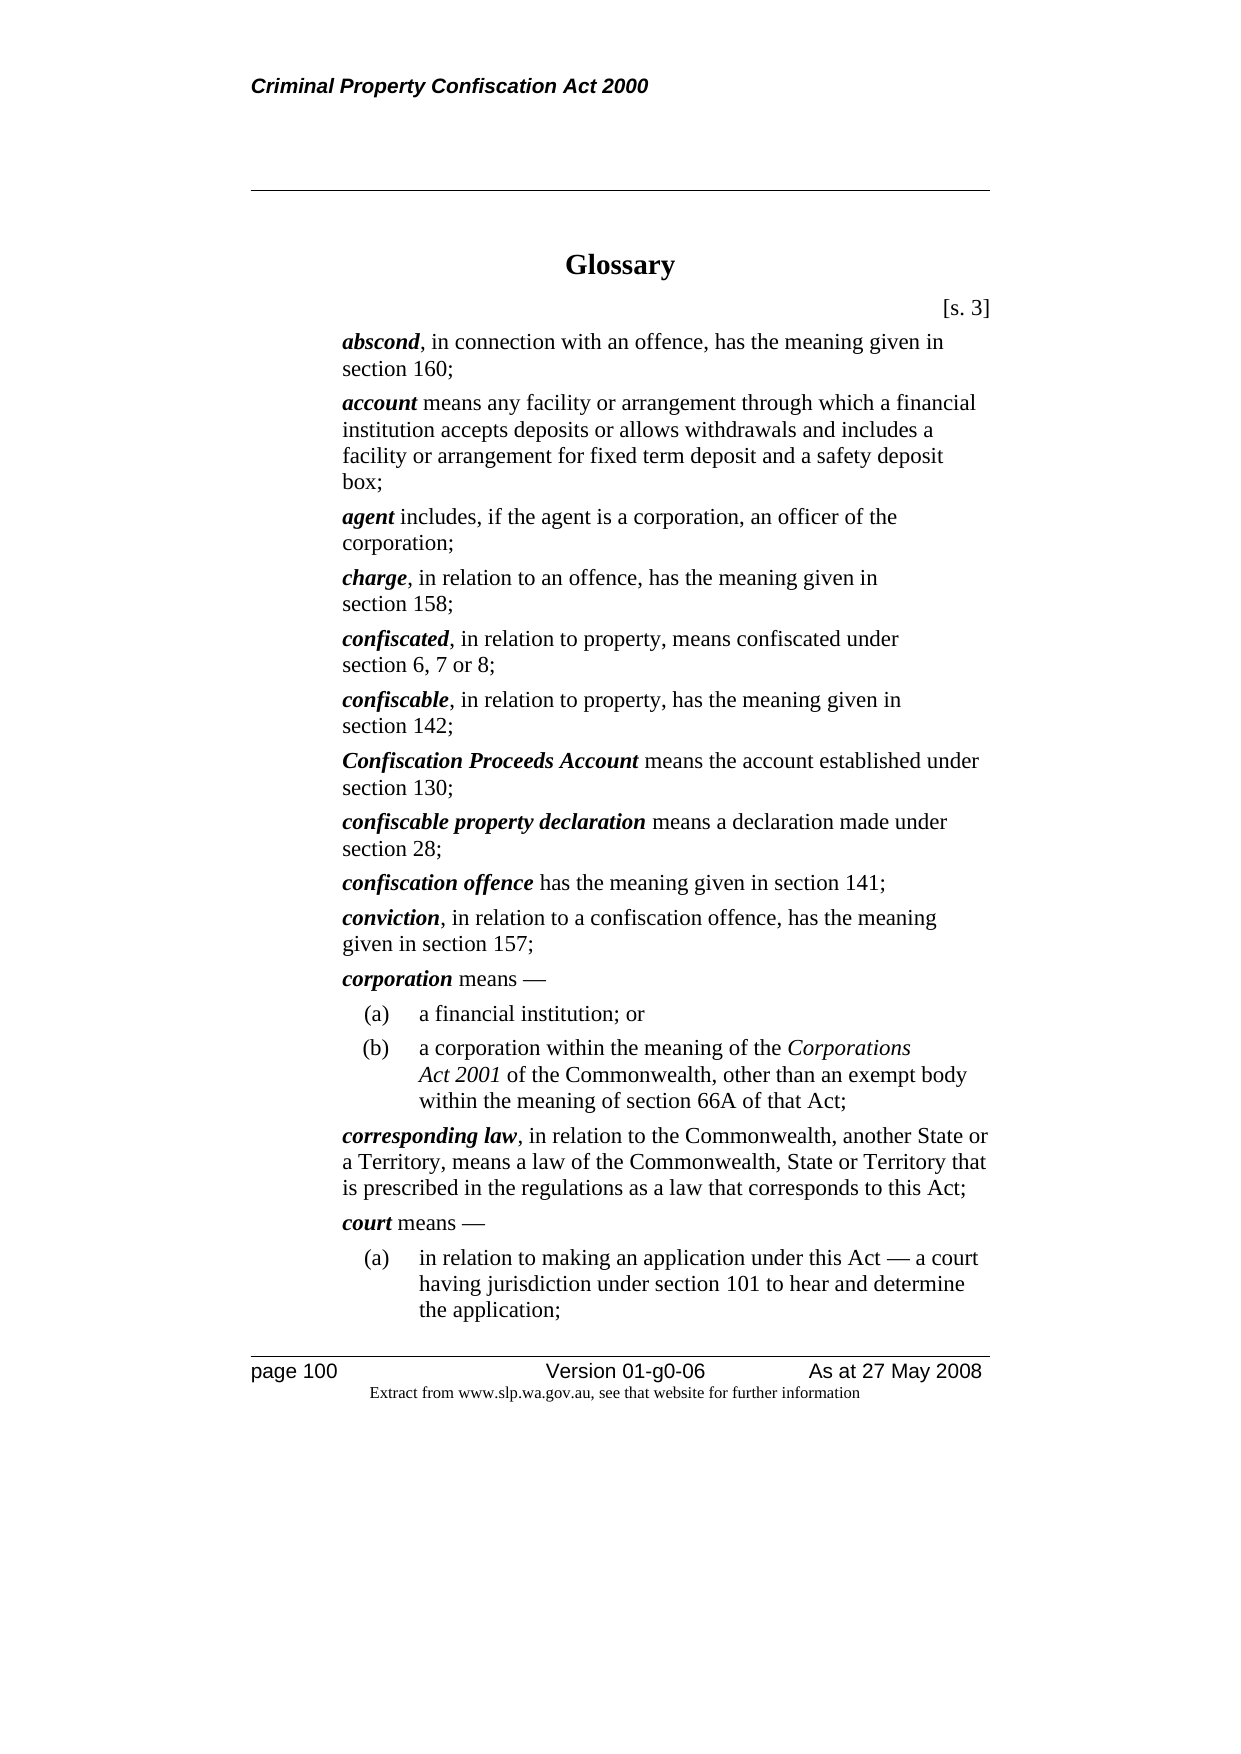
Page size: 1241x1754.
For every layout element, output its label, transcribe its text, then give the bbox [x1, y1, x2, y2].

text confiscated, in relation to property, means confiscated under section 6, 7 or 8; [251, 625, 990, 678]
text confiscable, in relation to property, has the meaning given in section 142; [251, 686, 990, 739]
text corresponding law, in relation to the Commonwealth, another State or a Territory, means a law of the Commonwealth, State or Territory that is prescribed in the regulations as a law that corresponds to this Act; [251, 1122, 990, 1201]
text [s. 3] [251, 293, 990, 320]
subtitle Glossary [251, 247, 990, 281]
text abscond, in connection with an offence, has the meaning given in section 160; [251, 328, 990, 381]
text Confiscation Proceeds Account means the account established under section 130; [251, 747, 990, 800]
text account means any facility or arrangement through which a financial institution accepts deposits or allows withdrawals and includes a facility or arrangement for fixed term deposit and a safety deposit box; [251, 389, 990, 495]
text agent includes, if the agent is a corporation, an officer of the corporation; [251, 503, 990, 556]
text court means — [251, 1209, 990, 1236]
text (a) in relation to making an application under this Act — a court having jurisdiction under section 101 to hear and determine the application; [251, 1244, 990, 1323]
text conviction, in relation to a confiscation offence, has the meaning given in section 157; [251, 904, 990, 957]
text (a) a financial institution; or [251, 1000, 990, 1026]
text confiscation offence has the meaning given in section 141; [251, 869, 990, 896]
text charge, in relation to an offence, has the meaning given in section 158; [251, 564, 990, 617]
text confiscable property declaration means a declaration made under section 28; [251, 808, 990, 861]
text (b) a corporation within the meaning of the Corporations Act 2001 of the Commonwealth, other than an exempt body within the meaning of section 66A of that Act; [251, 1034, 990, 1113]
text corporation means — [251, 965, 990, 991]
